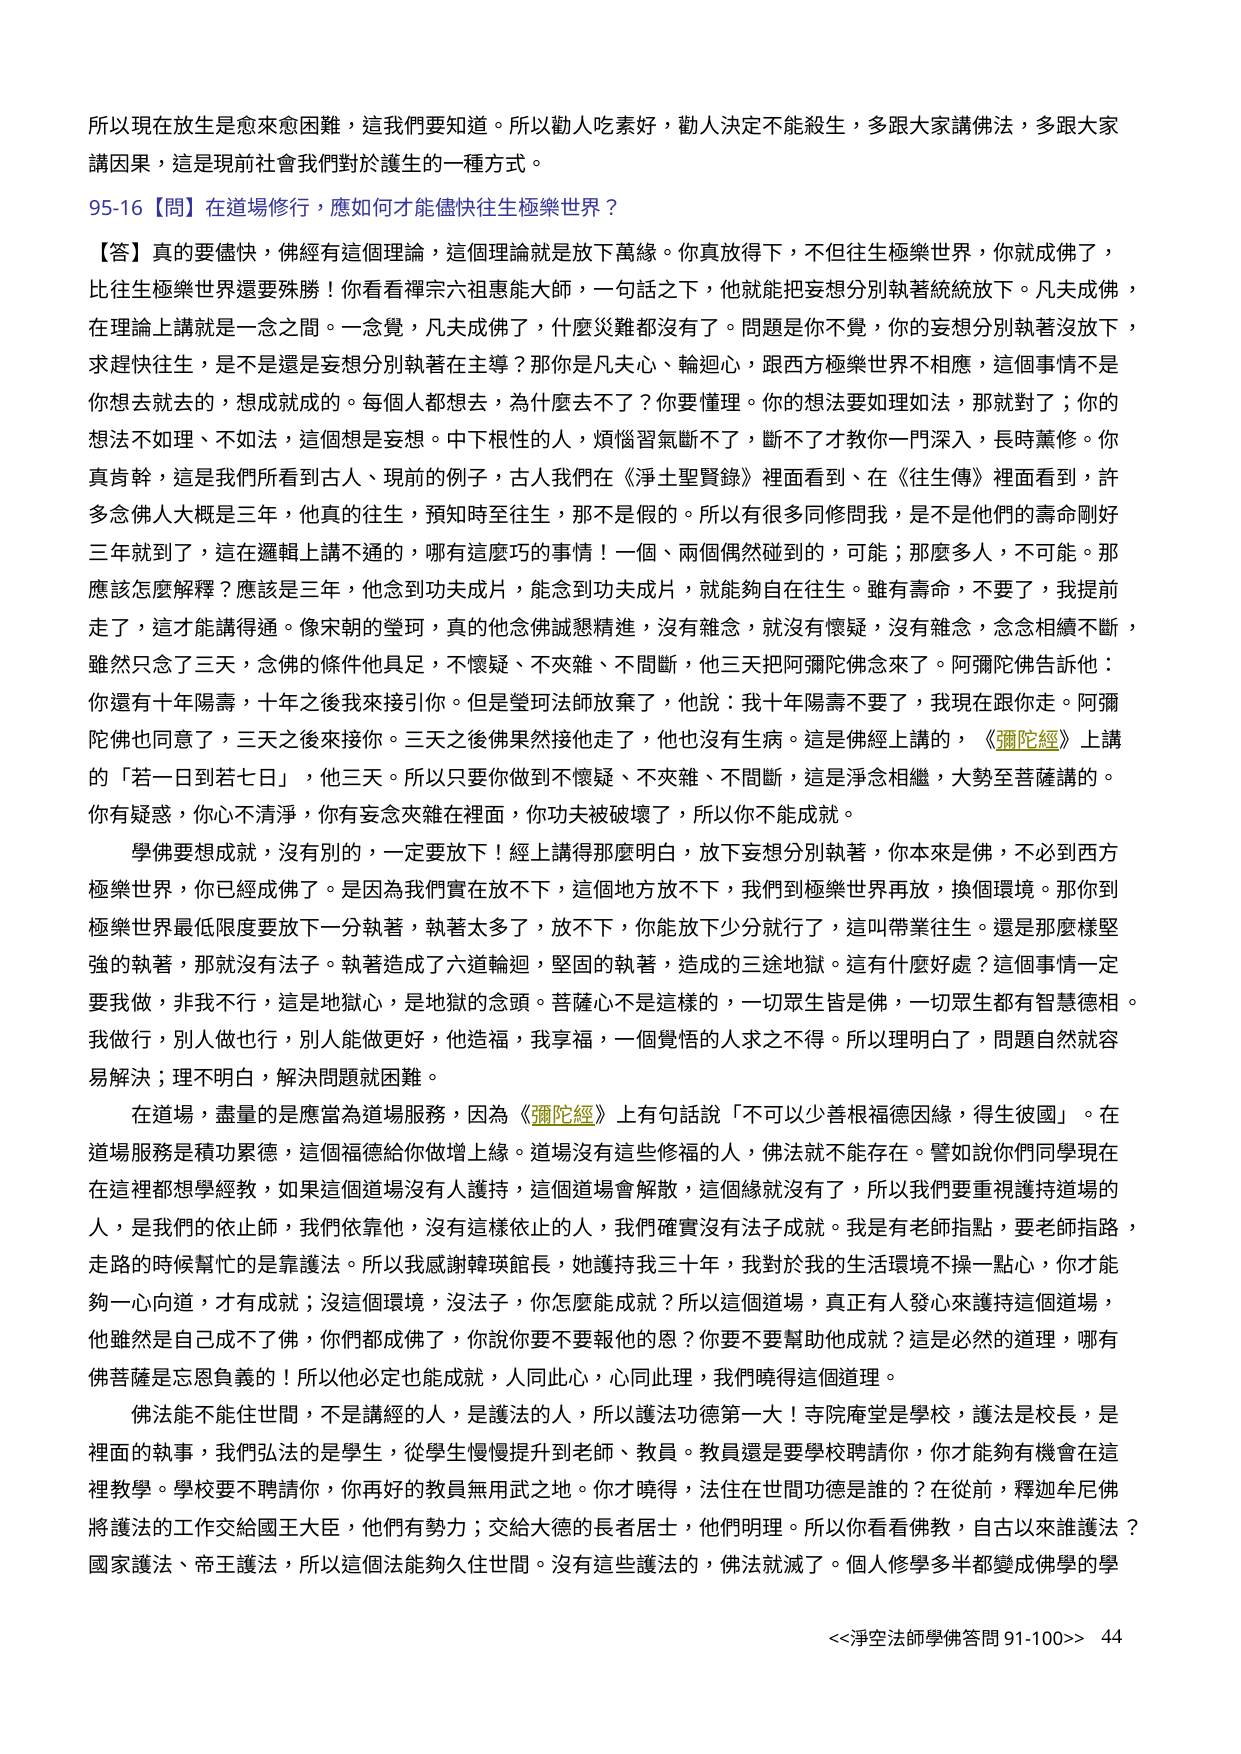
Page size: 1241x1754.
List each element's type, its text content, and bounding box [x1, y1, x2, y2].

text 學佛要想成就，沒有別的，一定要放下！經上講得那麼明白，放下妄想分別執著，你本來是佛，不必到西方極樂世界，你已經成佛了。是因為我們實在放不下，這個地方放不下，我們到極樂世界再放，換個環境。那你到極樂世界最低限度要放下一分執著，執著太多了，放不下，你能放下少分就行了，這叫帶業往生。還是那麼樣堅強的執著，那就沒有法子。執著造成了六道輪迴，堅固的執著，造成的三途地獄。這有什麼好處？這個事情一定要我做，非我不行，這是地獄心，是地獄的念頭。菩薩心不是這樣的，一切眾生皆是佛，一切眾生都有智慧德相。我做行，別人做也行，別人能做更好，他造福，我享福，一個覺悟的人求之不得。所以理明白了，問題自然就容易解決；理不明白，解決問題就困難。 [89, 832, 1122, 1095]
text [89, 106, 1122, 181]
text 【答】真的要儘快，佛經有這個理論，這個理論就是放下萬緣。你真放得下，不但往生極樂世界，你就成佛了，比往生極樂世界還要殊勝！你看看禪宗六祖惠能大師，一句話之下，他就能把妄想分別執著統統放下。凡夫成佛，在理論上講就是一念之間。一念覺，凡夫成佛了，什麼災難都沒有了。問題是你不覺，你的妄想分別執著沒放下，求趕快往生，是不是還是妄想分別執著在主導？那你是凡夫心、輪迴心，跟西方極樂世界不相應，這個事情不是你想去就去的，想成就成的。每個人都想去，為什麼去不了？你要懂理。你的想法要如理如法，那就對了；你的想法不如理、不如法，這個想是妄想。中下根性的人，煩惱習氣斷不了，斷不了才教你一門深入，長時薰修。你真肯幹，這是我們所看到古人、現前的例子，古人我們在《淨土聖賢錄》裡面看到、在《往生傳》裡面看到，許多念佛人大概是三年，他真的往生，預知時至往生，那不是假的。所以有很多同修問我，是不是他們的壽命剛好三年就到了，這在邏輯上講不通的，哪有這麼巧的事情！一個、兩個偶然碰到的，可能；那麼多人，不可能。那應該怎麼解釋？應該是三年，他念到功夫成片，能念到功夫成片，就能夠自在往生。雖有壽命，不要了，我提前走了，這才能講得通。像宋朝的瑩珂，真的他念佛誠懇精進，沒有雜念，就沒有懷疑，沒有雜念，念念相續不斷，雖然只念了三天，念佛的條件他具足，不懷疑、不夾雜、不間斷，他三天把阿彌陀佛念來了。阿彌陀佛告訴他：你還有十年陽壽，十年之後我來接引你。但是瑩珂法師放棄了，他說：我十年陽壽不要了，我現在跟你走。阿彌陀佛也同意了，三天之後來接你。三天之後佛果然接他走了，他也沒有生病。這是佛經上講的，《彌陀經》上講的「若一日到若七日」，他三天。所以只要你做到不懷疑、不夾雜、不間斷，這是淨念相繼，大勢至菩薩講的。你有疑惑，你心不清淨，你有妄念夾雜在裡面，你功夫被破壞了，所以你不能成就。 [89, 232, 1122, 832]
subtitle 95-16【問】在道場修行，應如何才能儘快往生極樂世界？ [89, 191, 1122, 222]
text 在道場，盡量的是應當為道場服務，因為《彌陀經》上有句話說「不可以少善根福德因緣，得生彼國」。在道場服務是積功累德，這個福德給你做增上緣。道場沒有這些修福的人，佛法就不能存在。譬如說你們同學現在在這裡都想學經教，如果這個道場沒有人護持，這個道場會解散，這個緣就沒有了，所以我們要重視護持道場的人，是我們的依止師，我們依靠他，沒有這樣依止的人，我們確實沒有法子成就。我是有老師指點，要老師指路，走路的時候幫忙的是靠護法。所以我感謝韓瑛館長，她護持我三十年，我對於我的生活環境不操一點心，你才能夠一心向道，才有成就；沒這個環境，沒法子，你怎麼能成就？所以這個道場，真正有人發心來護持這個道場，他雖然是自己成不了佛，你們都成佛了，你說你要不要報他的恩？你要不要幫助他成就？這是必然的道理，哪有佛菩薩是忘恩負義的！所以他必定也能成就，人同此心，心同此理，我們曉得這個道理。 [89, 1095, 1122, 1395]
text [89, 1395, 1122, 1582]
